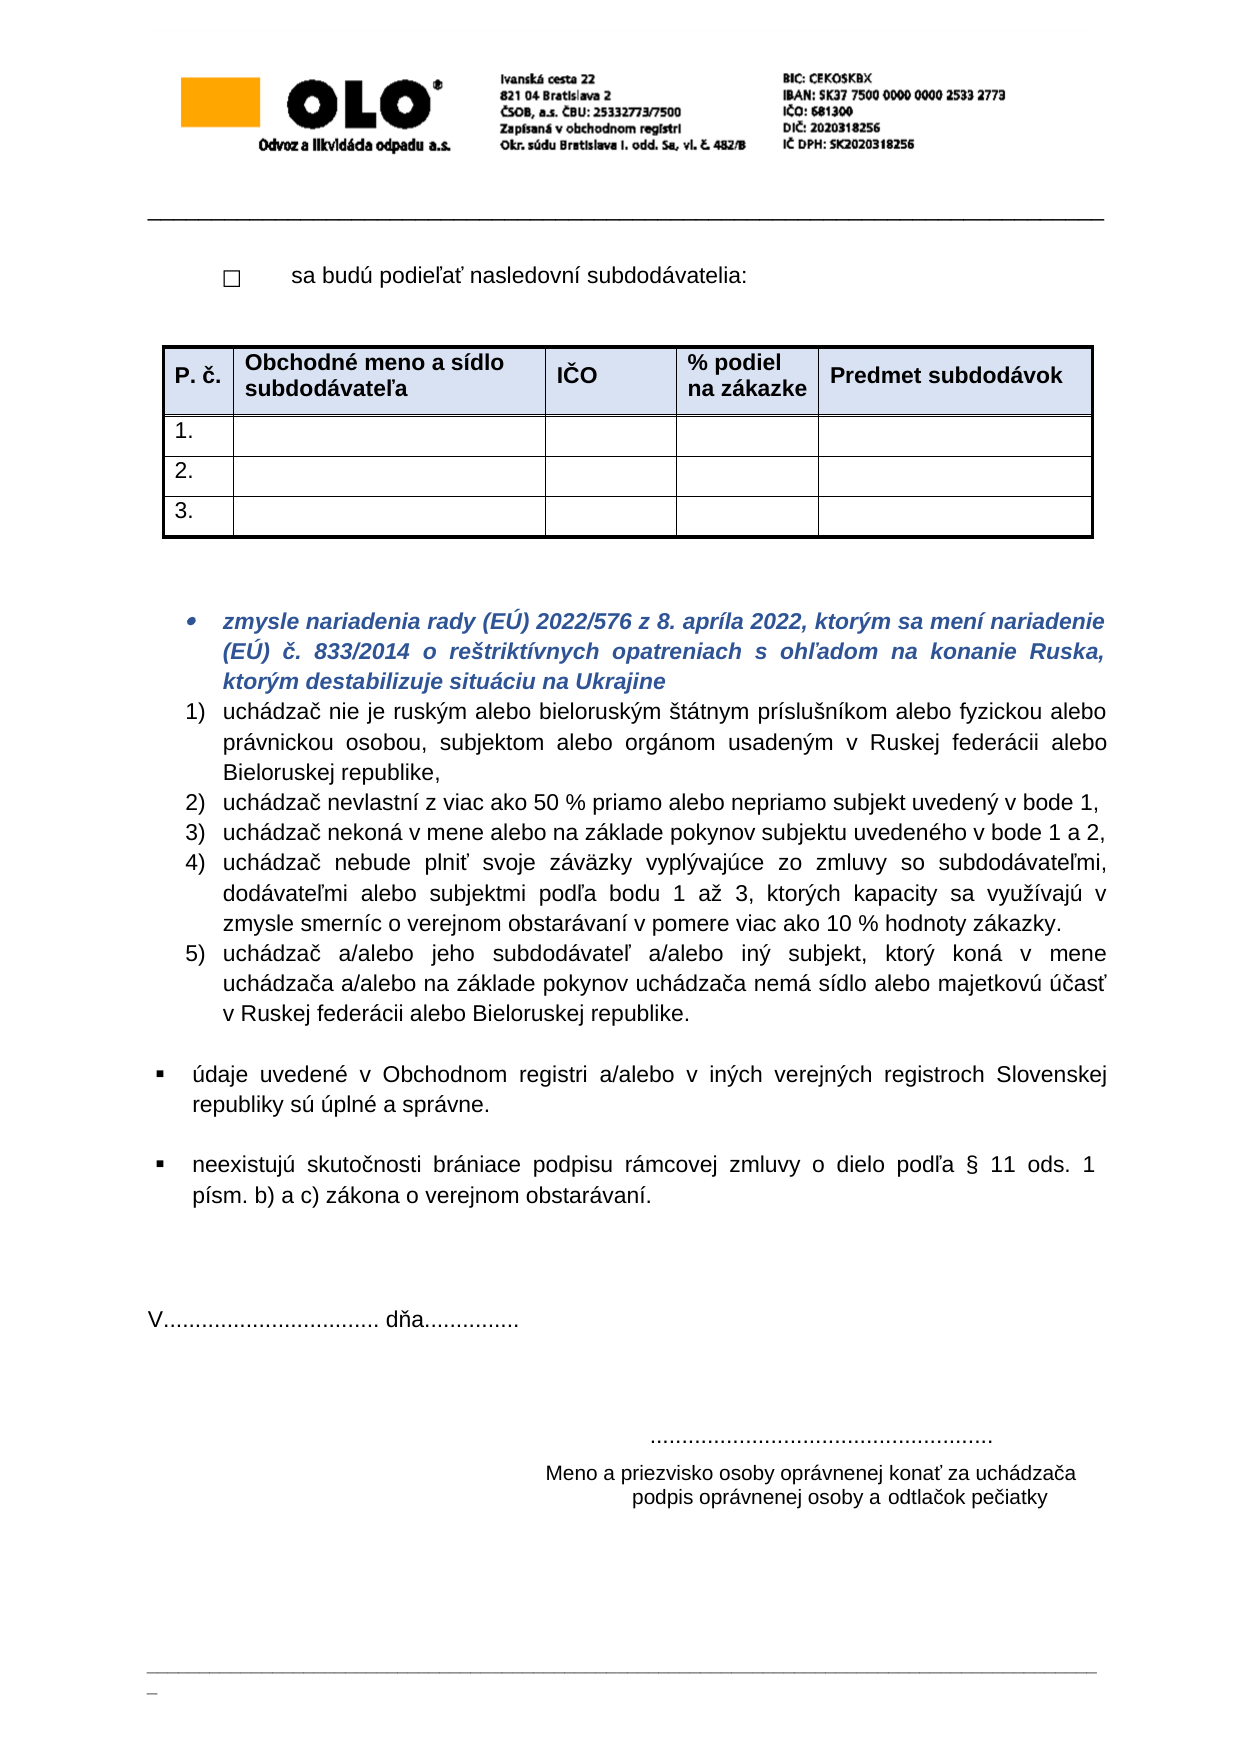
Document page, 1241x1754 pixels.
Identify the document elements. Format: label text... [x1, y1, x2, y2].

table_cell [234, 417, 545, 456]
list uchádzač nebude plniť svoje záväzky vyplývajúce zo zmluvy so subdodávateľmi, dodávateľmi alebo subjektmi podľa bodu 1 až 3, ktorých kapacity sa využívajú v zmysle smerníc o verejnom obstarávaní v pomere viac ako 10 % hodnoty zákazky. [185, 849, 1107, 936]
text podpis oprávnenej osoby a odtlačok pečiatky [148, 1485, 1076, 1509]
text ...................................................... [576, 1422, 1107, 1449]
list zmysle nariadenia rady (EÚ) 2022/576 z 8. apríla 2022, ktorým sa mení nariadenie (EÚ) č. 833/2014 o reštriktívnych opatreniach s ohľadom na konanie Ruska, ktorým destabilizuje situáciu na Ukrajine [185, 608, 1107, 694]
table_cell [546, 457, 676, 496]
list uchádzač a/alebo jeho subdodávateľ a/alebo iný subjekt, ktorý koná v mene uchádzača a/alebo na základe pokynov uchádzača nemá sídlo alebo majetkovú účasť v Ruskej federácii alebo Bieloruskej republike. [185, 940, 1107, 1027]
table_cell [677, 457, 818, 496]
table_cell [677, 417, 818, 456]
text Meno a priezvisko osoby oprávnenej konať za uchádzača [148, 1461, 1076, 1485]
table_cell [546, 417, 676, 456]
table_header Obchodné meno a sídlo subdodávateľa [234, 349, 545, 414]
table_cell 1. [165, 417, 233, 456]
table_cell 3. [165, 497, 233, 535]
table_header IČO [546, 349, 676, 414]
list uchádzač nie je ruským alebo bieloruským štátnym príslušníkom alebo fyzickou alebo právnickou osobou, subjektom alebo orgánom usadeným v Ruskej federácii alebo Bieloruskej republike, [185, 698, 1107, 785]
list neexistujú skutočnosti brániace podpisu rámcovej zmluvy o dielo podľa § 11 ods. 1 písm. b) a c) zákona o verejnom obstarávaní. [154, 1151, 1107, 1208]
table_cell [819, 457, 1091, 496]
picture [147, 28, 1093, 190]
table_cell [234, 497, 545, 535]
table_cell [234, 457, 545, 496]
table_cell [819, 497, 1091, 535]
table_header P. č. [165, 349, 233, 414]
list údaje uvedené v Obchodnom registri a/alebo v iných verejných registroch Slovenskej republiky sú úplné a správne. [154, 1061, 1107, 1117]
table_cell [819, 417, 1091, 456]
table_header Predmet subdodávok [819, 349, 1091, 414]
text V.................................. dňa............... [148, 1306, 1107, 1332]
list uchádzač nevlastní z viac ako 50 % priamo alebo nepriamo subjekt uvedený v bode 1, [185, 789, 1107, 815]
table_cell [677, 497, 818, 535]
table_cell [546, 497, 676, 535]
table_header % podiel na zákazke [677, 349, 818, 414]
list uchádzač nekoná v mene alebo na základe pokynov subjektu uvedeného v bode 1 a 2, [185, 819, 1107, 845]
table_cell 2. [165, 457, 233, 496]
